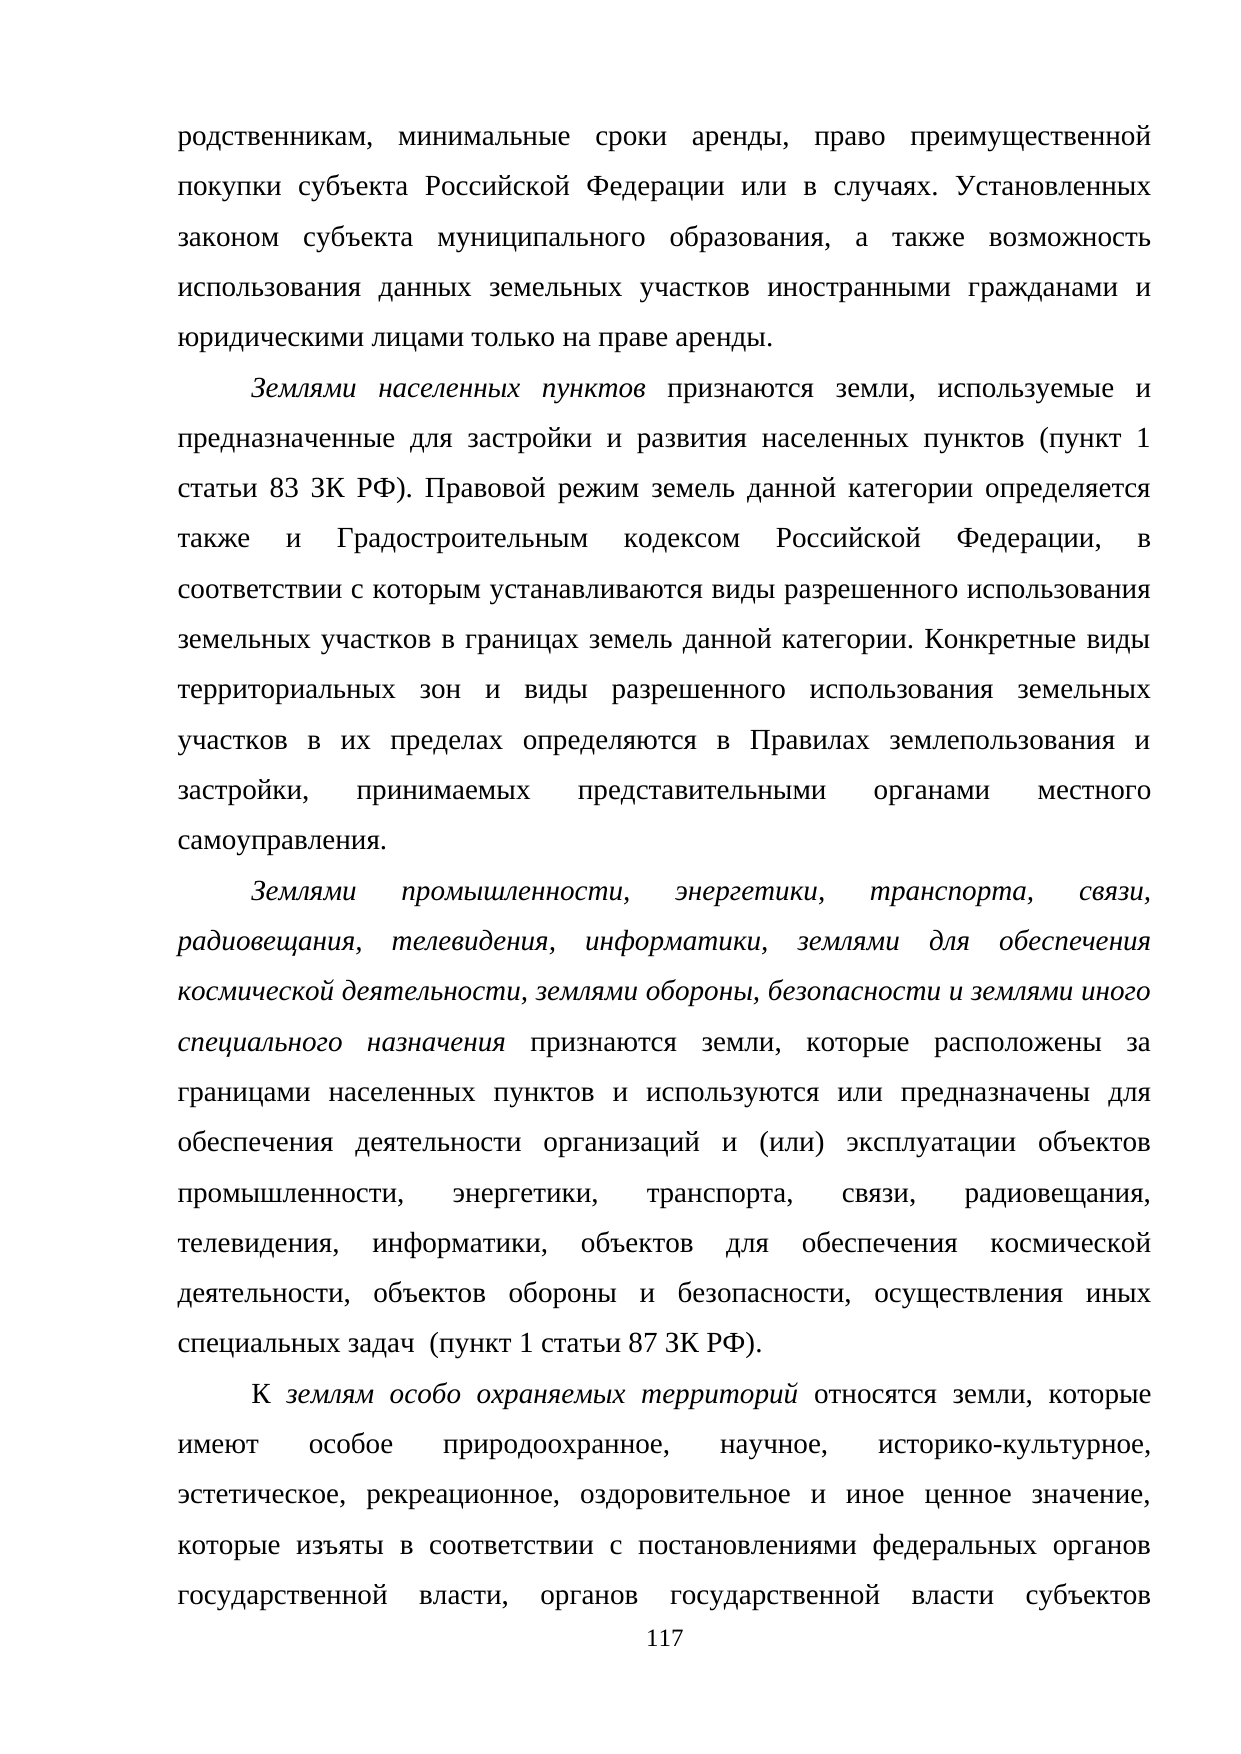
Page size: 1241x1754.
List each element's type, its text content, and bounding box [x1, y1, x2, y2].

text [177, 1376, 1152, 1611]
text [177, 118, 1152, 353]
text Землями промышленности, энергетики, транспорта, связи, радиовещания, телевидения, информатики, землями для обеспечения космической деятельности, землями обороны, безопасности и землями иного специального назначения признаются земли, которые расположены за границами населенных пунктов и используются или предназначены для обеспечения деятельности организаций и (или) эксплуатации объектов промышленности, энергетики, транспорта, связи, радиовещания, телевидения, информатики, объектов для обеспечения космической деятельности, объектов обороны и безопасности, осуществления иных специальных задач (пункт 1 статьи 87 ЗК РФ). [177, 873, 1152, 1359]
text Землями населенных пунктов признаются земли, используемые и предназначенные для застройки и развития населенных пунктов (пункт 1 статьи 83 ЗК РФ). Правовой режим земель данной категории определяется также и Градостроительным кодексом Российской Федерации, в соответствии с которым устанавливаются виды разрешенного использования земельных участков в границах земель данной категории. Конкретные виды территориальных зон и виды разрешенного использования земельных участков в их пределах определяются в Правилах землепользования и застройки, принимаемых представительными органами местного самоуправления. [177, 370, 1152, 856]
